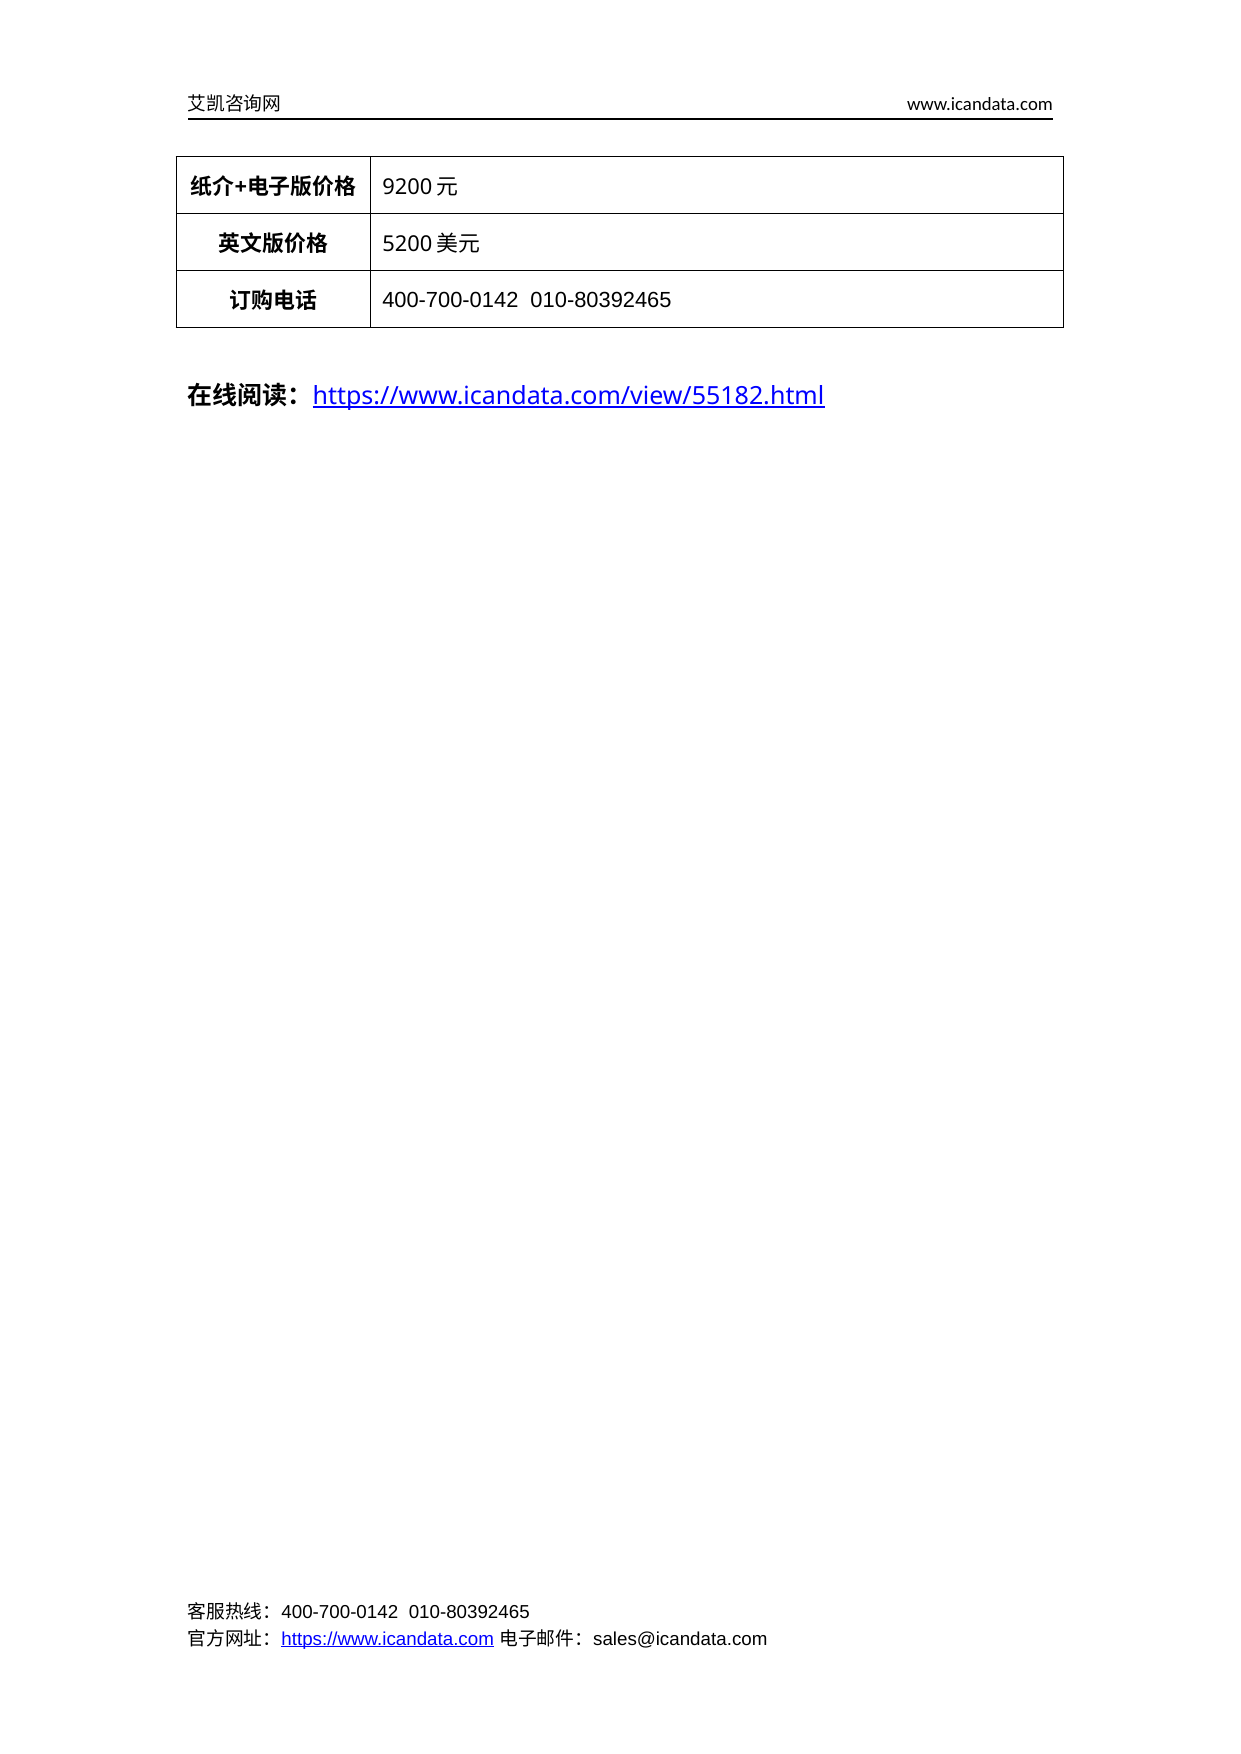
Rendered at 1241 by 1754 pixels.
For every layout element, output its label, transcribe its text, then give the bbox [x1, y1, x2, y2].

table_cell 9200元 [371, 157, 1063, 213]
table_cell 英文版价格 [177, 214, 370, 270]
table_cell 5200美元 [371, 214, 1063, 270]
table_cell 订购电话 [177, 271, 370, 327]
table_cell 纸介+电子版价格 [177, 157, 370, 213]
text 在线阅读：https://www.icandata.com/view/55182.html [187, 361, 1053, 426]
table_cell 400-700-0142 010-80392465 [371, 271, 1063, 327]
